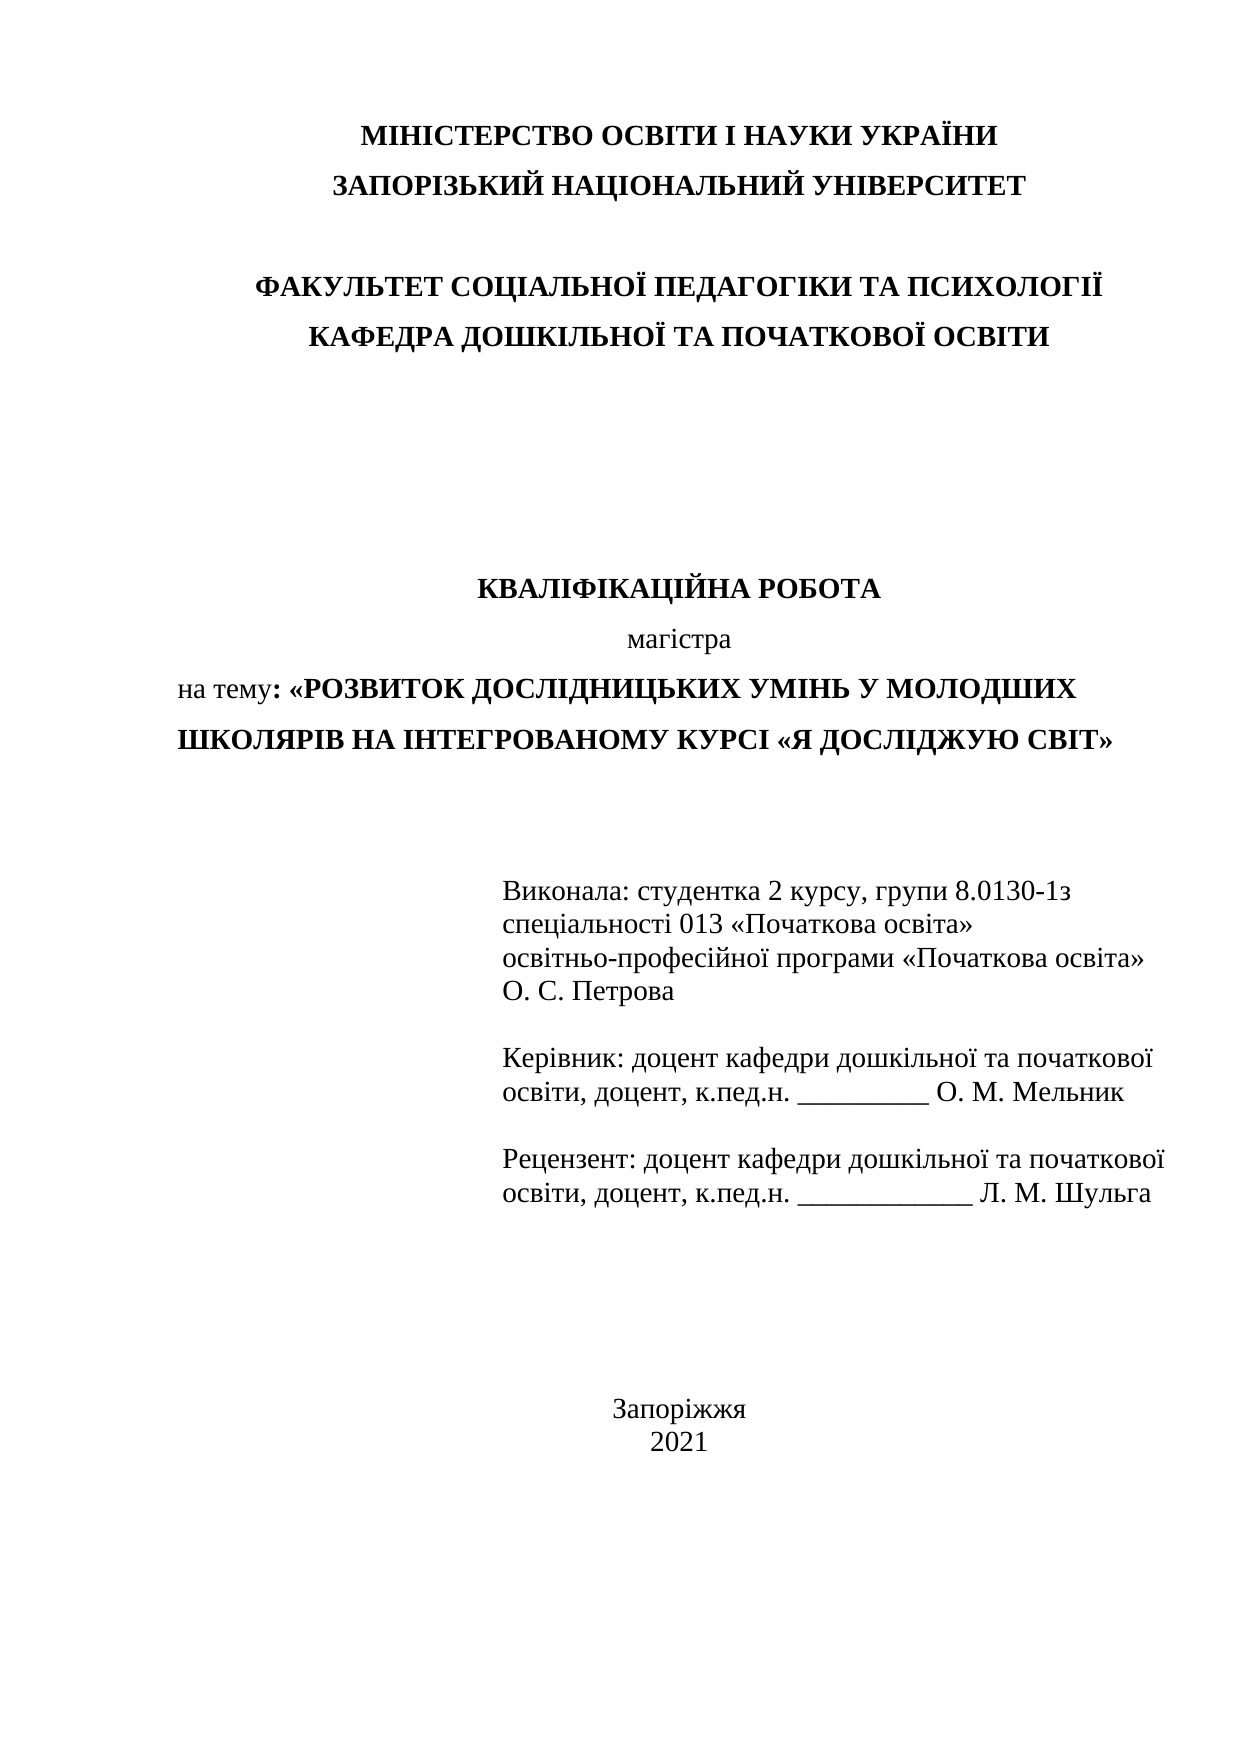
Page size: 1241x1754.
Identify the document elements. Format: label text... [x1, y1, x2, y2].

text на тему: «РОЗВИТОК ДОСЛІДНИЦЬКИХ УМІНЬ У МОЛОДШИХ ШКОЛЯРІВ НА ІНТЕГРОВАНОМУ КУРСІ «Я ДОСЛІДЖУЮ СВІТ» [177, 672, 1181, 755]
text КВАЛІФІКАЦІЙНА РОБОТА [177, 571, 1181, 604]
text освіти, доцент, к.пед.н. ____________ Л. М. Шульга [177, 1175, 1181, 1208]
text освіти, доцент, к.пед.н. _________ О. М. Мельник [177, 1074, 1181, 1108]
text Запоріжжя [177, 1391, 1181, 1424]
text МІНІСТЕРСТВО ОСВІТИ І НАУКИ УКРАЇНИ [177, 118, 1181, 152]
text Виконала: студентка 2 курсу, групи 8.0130-1з [177, 873, 1181, 906]
text О. С. Петрова [177, 973, 1181, 1007]
text спеціальності 013 «Початкова освіта» [177, 906, 1181, 940]
text магістра [177, 621, 1181, 655]
text ФАКУЛЬТЕТ СОЦІАЛЬНОЇ ПЕДАГОГІКИ ТА ПСИХОЛОГІЇ [177, 269, 1181, 303]
text Рецензент: доцент кафедри дошкільної та початкової [177, 1141, 1181, 1175]
text Керівник: доцент кафедри дошкільної та початкової [177, 1041, 1181, 1074]
text ЗАПОРІЗЬКИЙ НАЦІОНАЛЬНИЙ УНІВЕРСИТЕТ [177, 168, 1181, 202]
text 2021 [177, 1424, 1181, 1458]
text КАФЕДРА ДОШКІЛЬНОЇ ТА ПОЧАТКОВОЇ ОСВІТИ [177, 319, 1181, 353]
text освітньо-професійної програми «Початкова освіта» [177, 940, 1181, 973]
